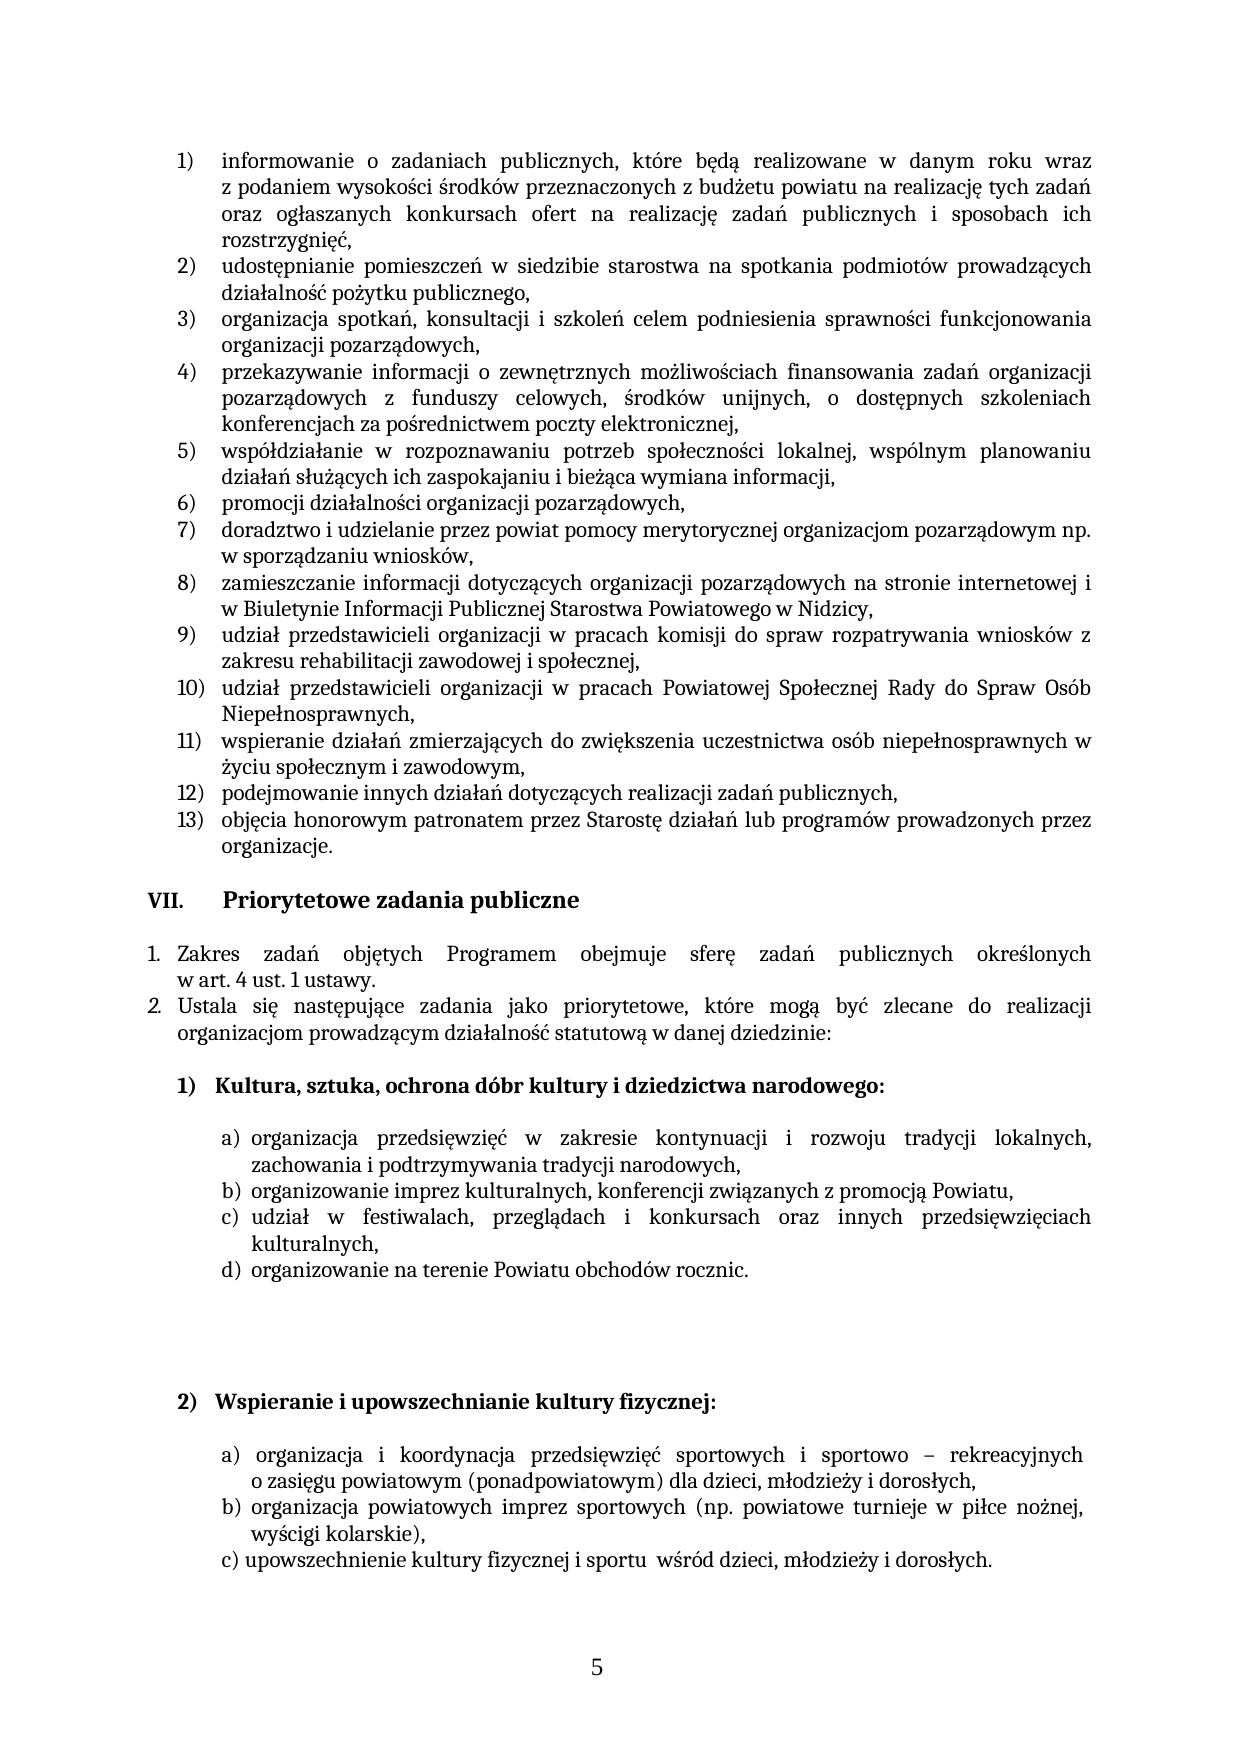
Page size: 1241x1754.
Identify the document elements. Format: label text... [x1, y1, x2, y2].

list Ustala się następujące zadania jako priorytetowe, które mogą być zlecane do realizacji organizacjom prowadzącym działalność statutową w danej dziedzinie: [148, 993, 1093, 1046]
list organizowanie imprez kulturalnych, konferencji związanych z promocją Powiatu, [221, 1178, 1093, 1204]
list informowanie o zadaniach publicznych, które będą realizowane w danym roku wraz z podaniem wysokości środków przeznaczonych z budżetu powiatu na realizację tych zadań oraz ogłaszanych konkursach ofert na realizację zadań publicznych i sposobach ich rozstrzygnięć, [177, 148, 1093, 253]
list współdziałanie w rozpoznawaniu potrzeb społeczności lokalnej, wspólnym planowaniu działań służących ich zaspokajaniu i bieżąca wymiana informacji, [177, 437, 1093, 490]
list doradztwo i udzielanie przez powiat pomocy merytorycznej organizacjom pozarządowym np. w sporządzaniu wniosków, [177, 517, 1093, 569]
list Wspieranie i upowszechnianie kultury fizycznej: [177, 1389, 1093, 1415]
list objęcia honorowym patronatem przez Starostę działań lub programów prowadzonych przez organizacje. [177, 806, 1093, 859]
list udział w festiwalach, przeglądach i konkursach oraz innych przedsięwzięciach kulturalnych, [221, 1204, 1093, 1257]
text c) upowszechnienie kultury fizycznej i sportu wśród dzieci, młodzieży i dorosłych. [221, 1547, 1093, 1573]
list przekazywanie informacji o zewnętrznych możliwościach finansowania zadań organizacji pozarządowych z funduszy celowych, środków unijnych, o dostępnych szkoleniach konferencjach za pośrednictwem poczty elektronicznej, [177, 358, 1093, 437]
list Zakres zadań objętych Programem obejmuje sferę zadań publicznych określonych w art. 4 ust. 1 ustawy. [148, 941, 1093, 993]
list podejmowanie innych działań dotyczących realizacji zadań publicznych, [177, 780, 1093, 806]
list udział przedstawicieli organizacji w pracach Powiatowej Społecznej Rady do Spraw Osób Niepełnosprawnych, [177, 675, 1093, 727]
text b) organizacja powiatowych imprez sportowych (np. powiatowe turnieje w piłce nożnej, wyścigi kolarskie), [221, 1494, 1085, 1547]
list Kultura, sztuka, ochrona dóbr kultury i dziedzictwa narodowego: [177, 1072, 1093, 1099]
list organizacja spotkań, konsultacji i szkoleń celem podniesienia sprawności funkcjonowania organizacji pozarządowych, [177, 306, 1093, 358]
list udział przedstawicieli organizacji w pracach komisji do spraw rozpatrywania wniosków z zakresu rehabilitacji zawodowej i społecznej, [177, 622, 1093, 675]
list organizacja przedsięwzięć w zakresie kontynuacji i rozwoju tradycji lokalnych, zachowania i podtrzymywania tradycji narodowych, [221, 1125, 1093, 1178]
list udostępnianie pomieszczeń w siedzibie starostwa na spotkania podmiotów prowadzących działalność pożytku publicznego, [177, 253, 1093, 306]
text a) organizacja i koordynacja przedsięwzięć sportowych i sportowo – rekreacyjnych o zasięgu powiatowym (ponadpowiatowym) dla dzieci, młodzieży i dorosłych, [221, 1441, 1085, 1494]
list wspieranie działań zmierzających do zwiększenia uczestnictwa osób niepełnosprawnych w życiu społecznym i zawodowym, [177, 727, 1093, 780]
list organizowanie na terenie Powiatu obchodów rocznic. [221, 1257, 1093, 1283]
list zamieszczanie informacji dotyczących organizacji pozarządowych na stronie internetowej i w Biuletynie Informacji Publicznej Starostwa Powiatowego w Nidzicy, [177, 569, 1093, 622]
list promocji działalności organizacji pozarządowych, [177, 490, 1093, 517]
list Priorytetowe zadania publiczne [148, 886, 1093, 914]
